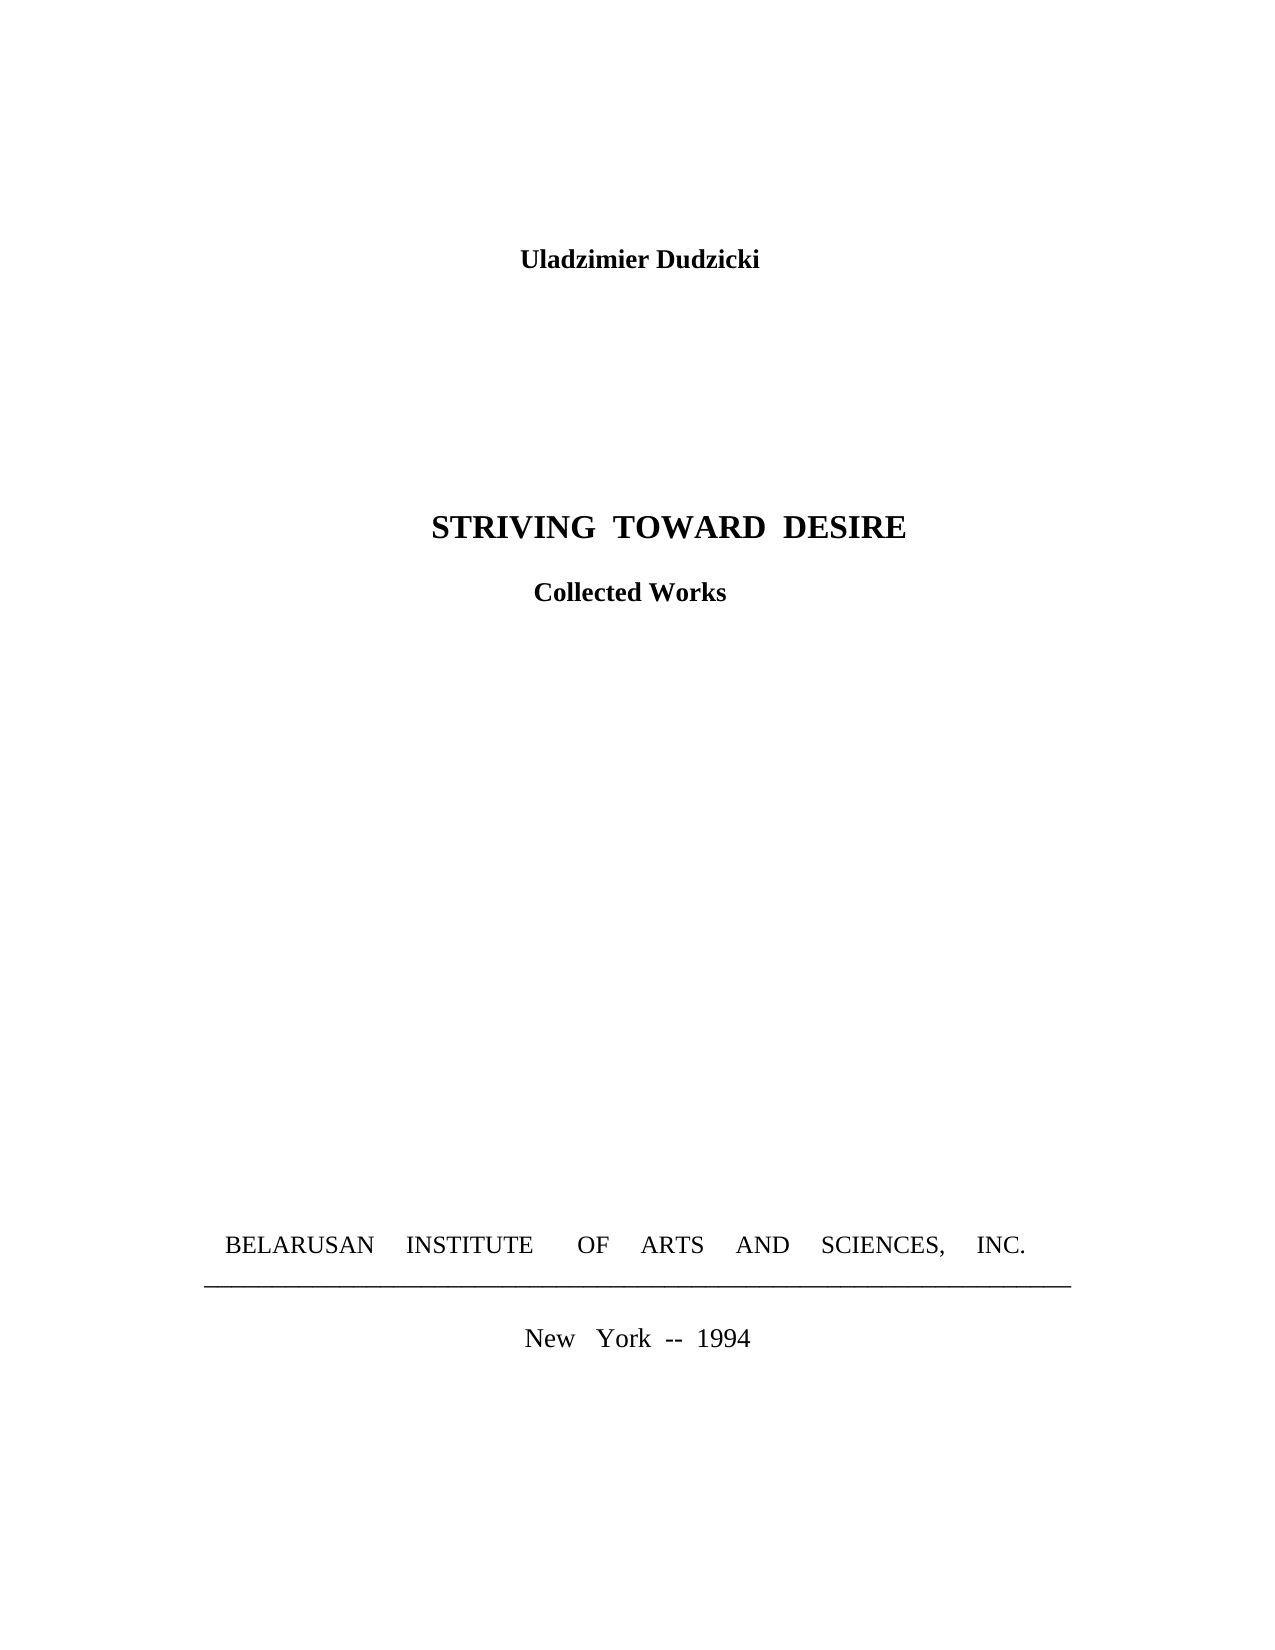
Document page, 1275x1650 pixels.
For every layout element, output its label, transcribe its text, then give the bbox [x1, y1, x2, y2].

text STRIVING TOWARD DESIRE [364, 507, 1088, 545]
text BELARUSAN INSTITUTE OF ARTS AND SCIENCES, INC. [187, 1231, 1088, 1259]
text ________________________________________________________________ [187, 1259, 1088, 1291]
text Collected Works [364, 577, 1088, 608]
text New York -- 1994 [187, 1322, 1088, 1353]
text Uladzimier Dudzicki [364, 243, 1088, 275]
